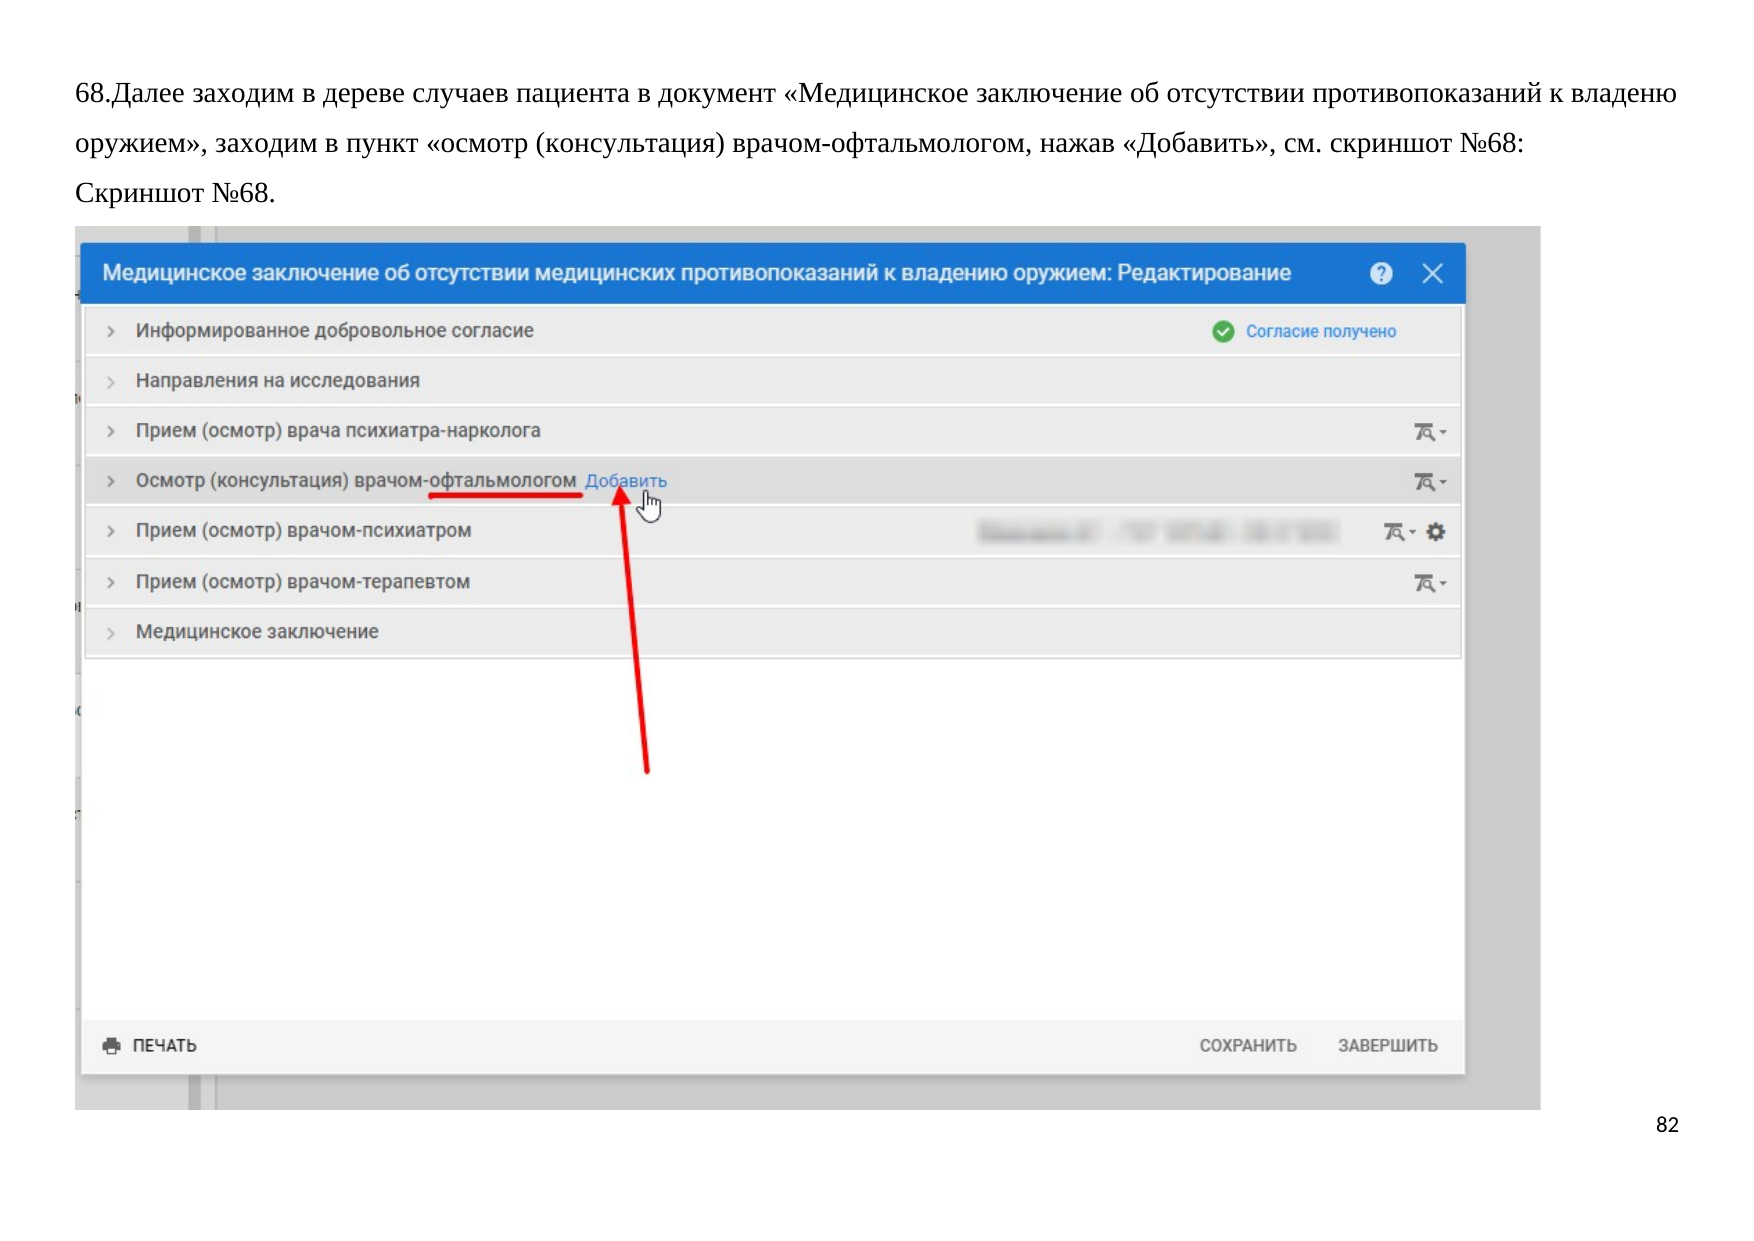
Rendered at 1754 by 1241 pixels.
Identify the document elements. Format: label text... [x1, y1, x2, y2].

text Скриншот №68. [75, 176, 1679, 209]
picture [75, 226, 1541, 1110]
text 68.Далее заходим в дереве случаев пациента в документ «Медицинское заключение об отсутствии противопоказаний к владеню оружием», заходим в пункт «осмотр (консультация) врачом-офтальмологом, нажав «Добавить», см. скриншот №68: [75, 75, 1679, 159]
